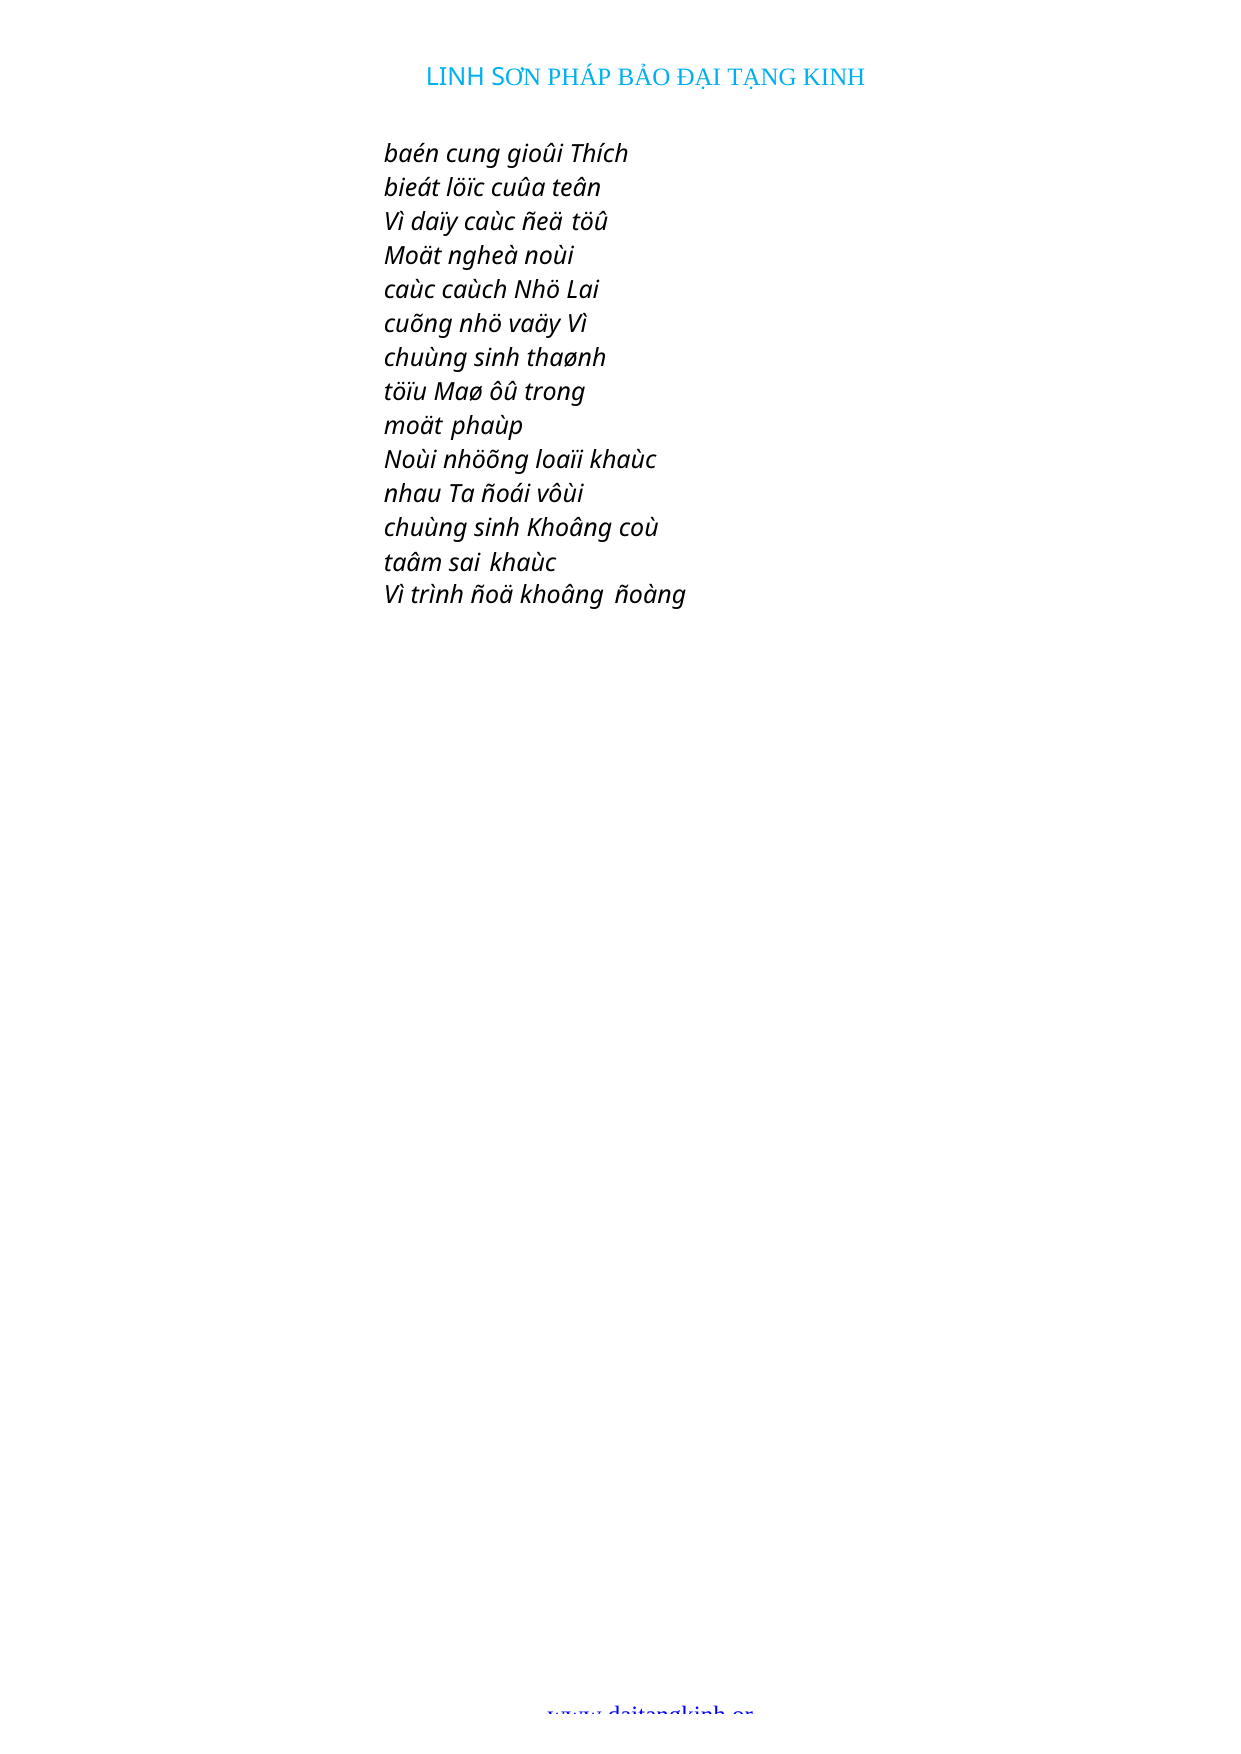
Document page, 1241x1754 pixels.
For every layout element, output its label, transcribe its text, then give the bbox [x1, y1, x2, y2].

text Vì trình ñoä khoâng ñoàng [384, 578, 1105, 610]
text Noùi nhöõng loaïi khaùc nhau Ta ñoái vôùi chuùng sinh Khoâng coù taâm sai khaùc [384, 442, 664, 578]
text Moät ngheà noùi caùc caùch Nhö Lai cuõng nhö vaäy Vì chuùng sinh thaønh töïu Maø ôû trong moät phaùp [384, 238, 632, 442]
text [384, 135, 631, 238]
